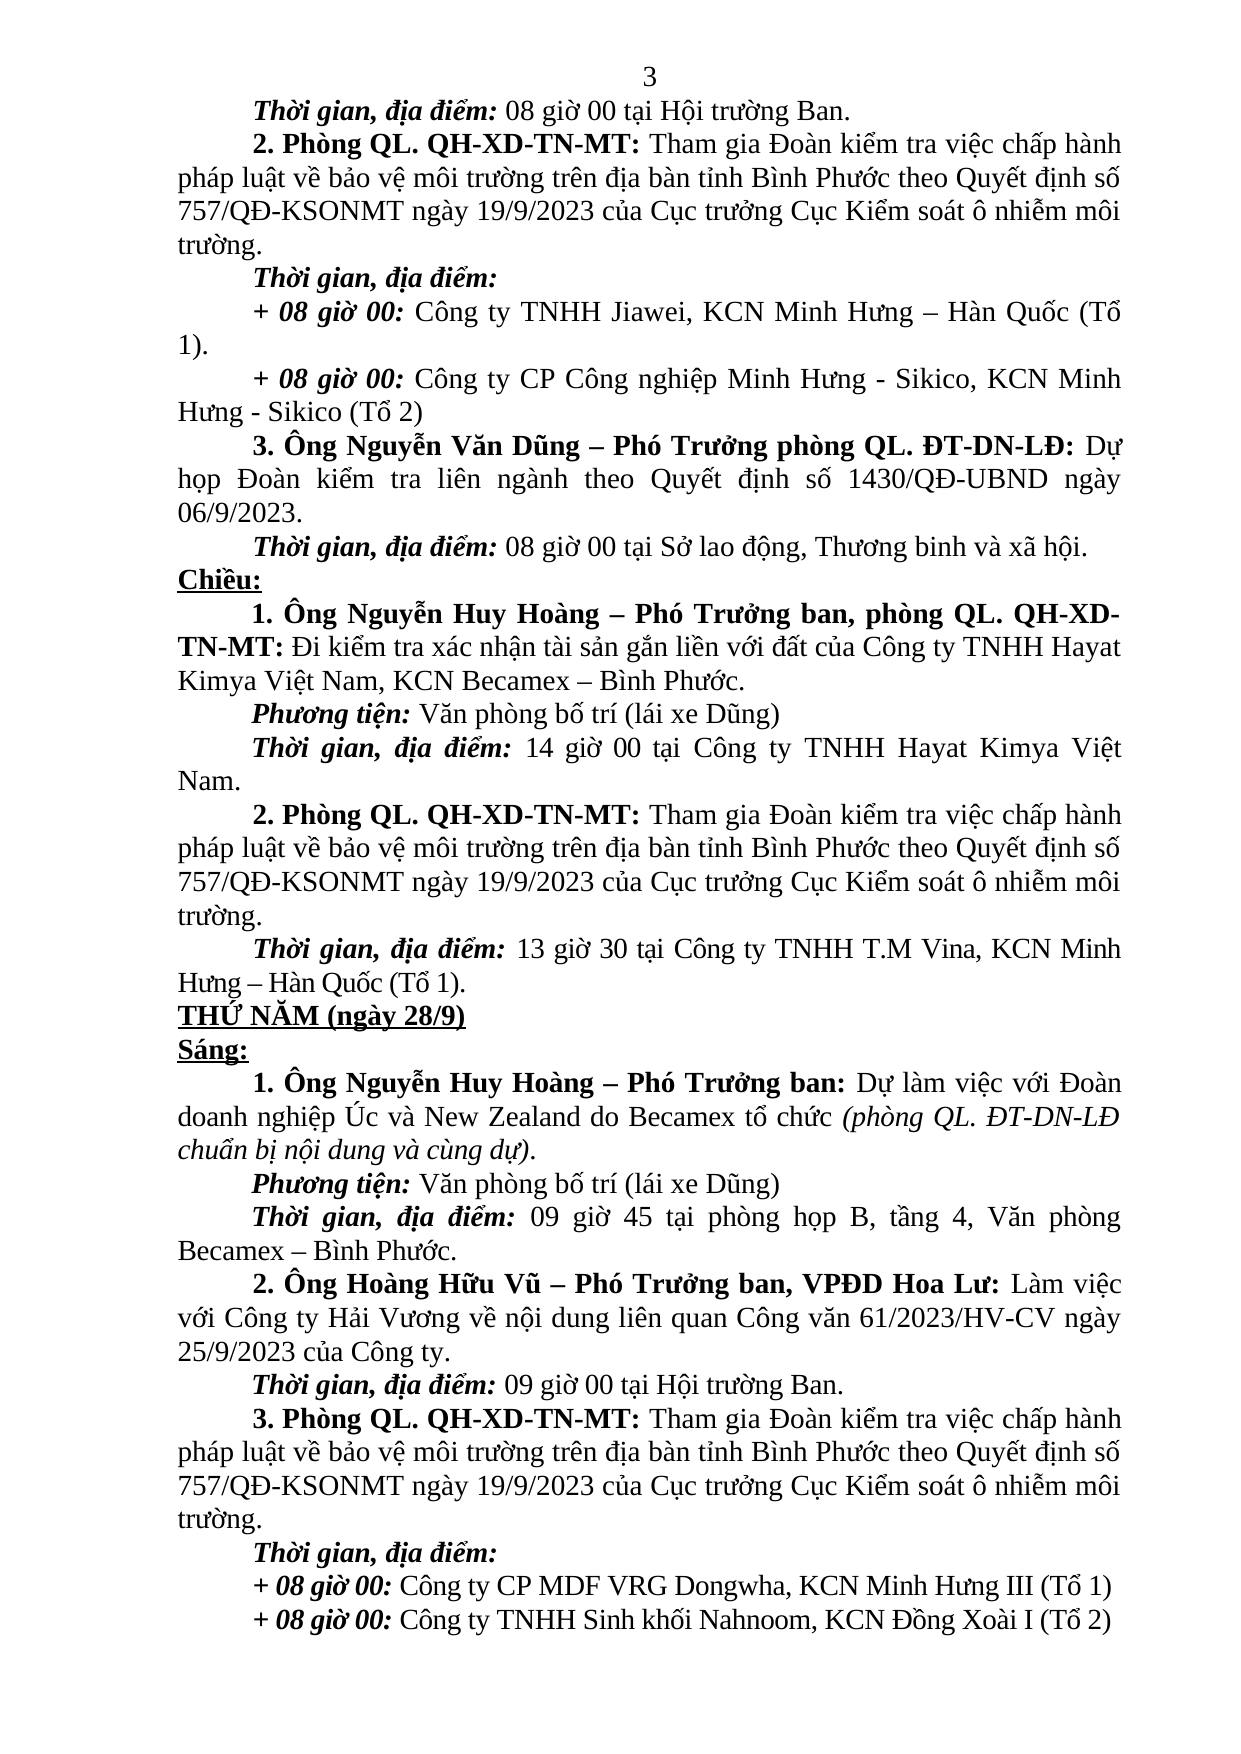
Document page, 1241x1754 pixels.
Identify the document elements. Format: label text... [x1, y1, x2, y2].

text 2. Phòng QL. QH-XD-TN-MT: Tham gia Đoàn kiểm tra việc chấp hành pháp luật về bảo vệ môi trường trên địa bàn tỉnh Bình Phước theo Quyết định số 757/QĐ-KSONMT ngày 19/9/2023 của Cục trưởng Cục Kiểm soát ô nhiễm môi trường. [177, 797, 1122, 931]
text Thời gian, địa điểm: 08 giờ 00 tại Hội trường Ban. [177, 93, 1122, 126]
text Sáng: [177, 1032, 1122, 1065]
text 1. Ông Nguyễn Huy Hoàng – Phó Trưởng ban: Dự làm việc với Đoàn doanh nghiệp Úc và New Zealand do Becamex tổ chức (phòng QL. ĐT-DN-LĐ chuẩn bị nội dung và cùng dự). [177, 1065, 1122, 1166]
text 2. Phòng QL. QH-XD-TN-MT: Tham gia Đoàn kiểm tra việc chấp hành pháp luật về bảo vệ môi trường trên địa bàn tỉnh Bình Phước theo Quyết định số 757/QĐ-KSONMT ngày 19/9/2023 của Cục trưởng Cục Kiểm soát ô nhiễm môi trường. [177, 126, 1122, 260]
text Phương tiện: Văn phòng bố trí (lái xe Dũng) [177, 696, 1122, 730]
text + 08 giờ 00: Công ty CP MDF VRG Dongwha, KCN Minh Hưng III (Tổ 1) [177, 1568, 1122, 1602]
text 3. Phòng QL. QH-XD-TN-MT: Tham gia Đoàn kiểm tra việc chấp hành pháp luật về bảo vệ môi trường trên địa bàn tỉnh Bình Phước theo Quyết định số 757/QĐ-KSONMT ngày 19/9/2023 của Cục trưởng Cục Kiểm soát ô nhiễm môi trường. [177, 1401, 1122, 1535]
text + 08 giờ 00: Công ty CP Công nghiệp Minh Hưng - Sikico, KCN Minh Hưng - Sikico (Tổ 2) [177, 361, 1122, 428]
text Thời gian, địa điểm: 09 giờ 45 tại phòng họp B, tầng 4, Văn phòng Becamex – Bình Phước. [177, 1199, 1122, 1267]
text Thời gian, địa điểm: 14 giờ 00 tại Công ty TNHH Hayat Kimya Việt Nam. [177, 730, 1122, 797]
text Thời gian, địa điểm: 13 giờ 30 tại Công ty TNHH T.M Vina, KCN Minh Hưng – Hàn Quốc (Tổ 1). [177, 931, 1122, 998]
text Thời gian, địa điểm: [177, 1535, 1122, 1568]
text Thời gian, địa điểm: 09 giờ 00 tại Hội trường Ban. [177, 1367, 1122, 1401]
text + 08 giờ 00: Công ty TNHH Sinh khối Nahnoom, KCN Đồng Xoài I (Tổ 2) [177, 1602, 1122, 1636]
text + 08 giờ 00: Công ty TNHH Jiawei, KCN Minh Hưng – Hàn Quốc (Tổ 1). [177, 294, 1122, 361]
text 3. Ông Nguyễn Văn Dũng – Phó Trưởng phòng QL. ĐT-DN-LĐ: Dự họp Đoàn kiểm tra liên ngành theo Quyết định số 1430/QĐ-UBND ngày 06/9/2023. [177, 428, 1122, 529]
text Thời gian, địa điểm: [177, 260, 1122, 294]
text Chiều: [177, 562, 1122, 596]
text THỨ NĂM (ngày 28/9) [177, 998, 1122, 1032]
text 2. Ông Hoàng Hữu Vũ – Phó Trưởng ban, VPĐD Hoa Lư: Làm việc với Công ty Hải Vương về nội dung liên quan Công văn 61/2023/HV-CV ngày 25/9/2023 của Công ty. [177, 1267, 1122, 1367]
text 1. Ông Nguyễn Huy Hoàng – Phó Trưởng ban, phòng QL. QH-XD-TN-MT: Đi kiểm tra xác nhận tài sản gắn liền với đất của Công ty TNHH Hayat Kimya Việt Nam, KCN Becamex – Bình Phước. [177, 596, 1122, 696]
text Thời gian, địa điểm: 08 giờ 00 tại Sở lao động, Thương binh và xã hội. [177, 529, 1122, 562]
text Phương tiện: Văn phòng bố trí (lái xe Dũng) [177, 1166, 1122, 1199]
